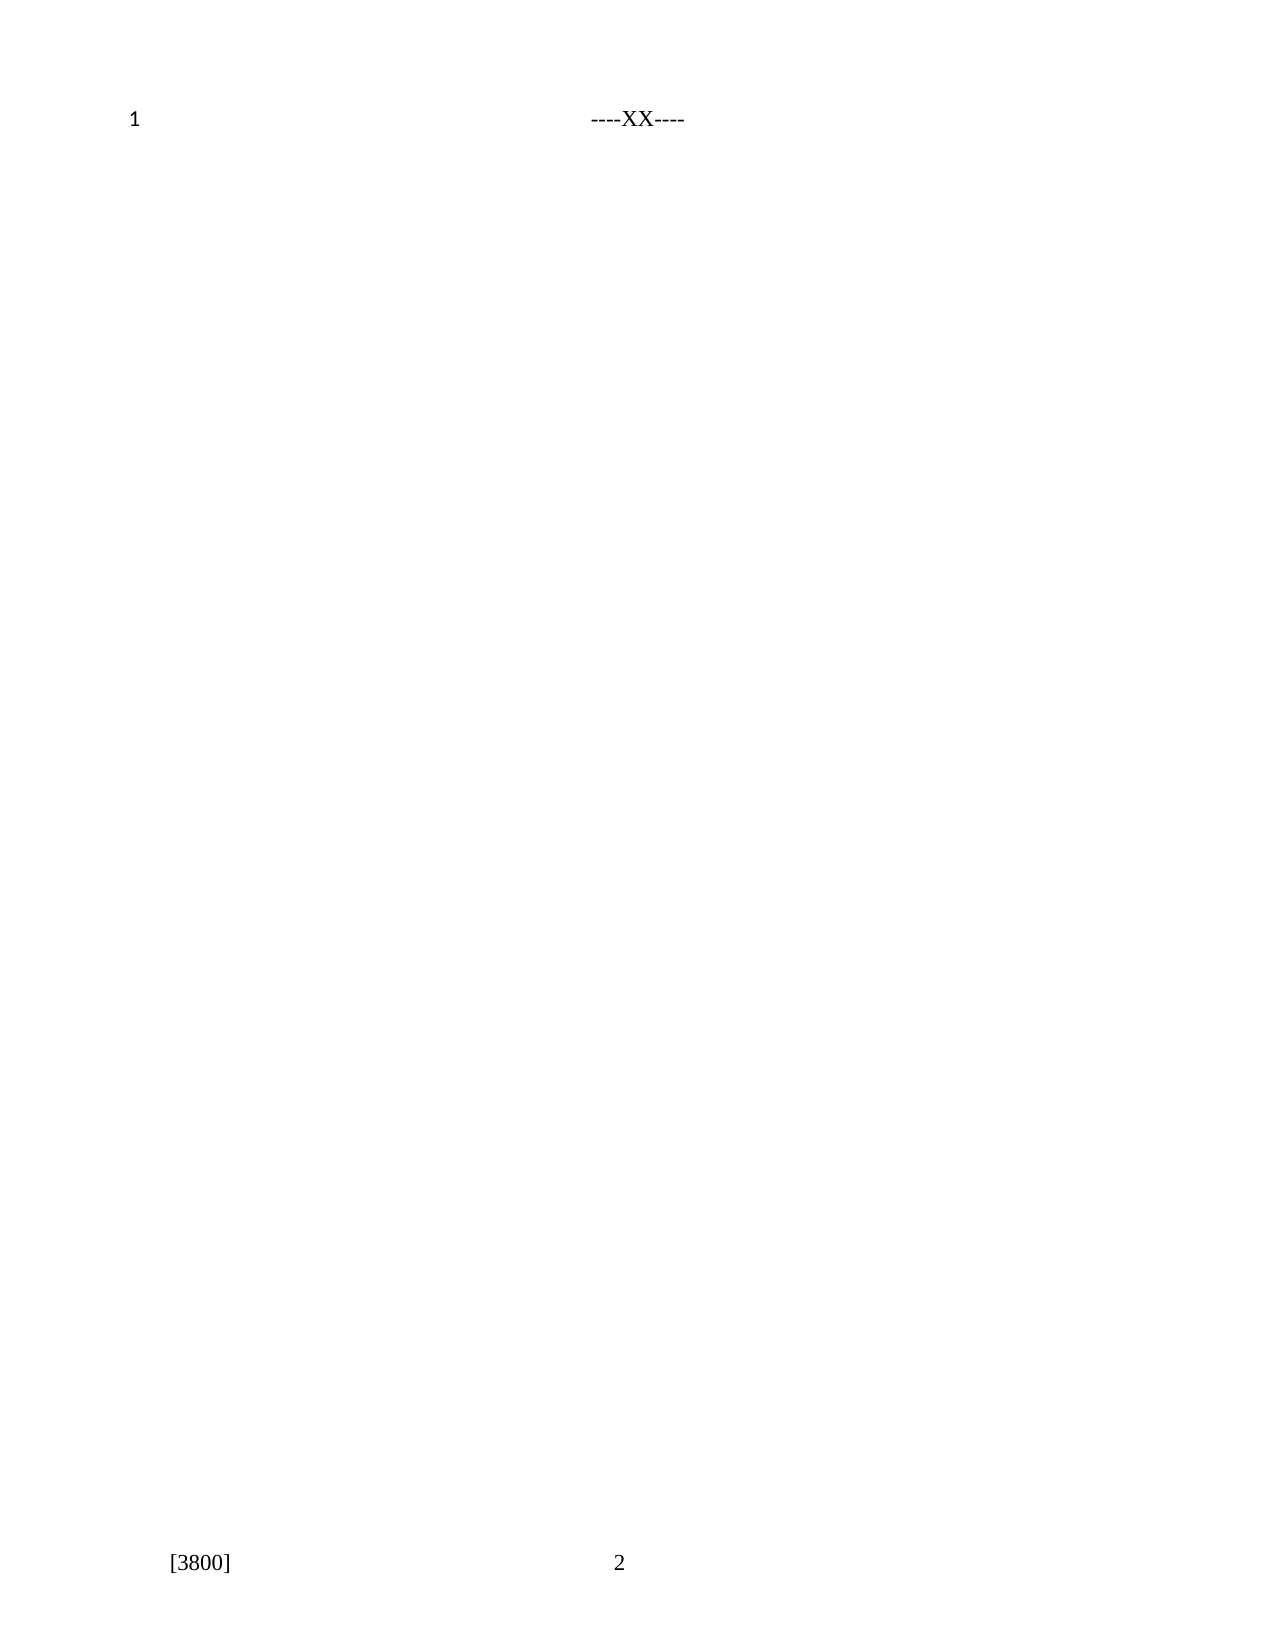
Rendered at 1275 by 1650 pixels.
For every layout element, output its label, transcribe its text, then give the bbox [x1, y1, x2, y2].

text ----XX---- [169, 105, 1106, 131]
